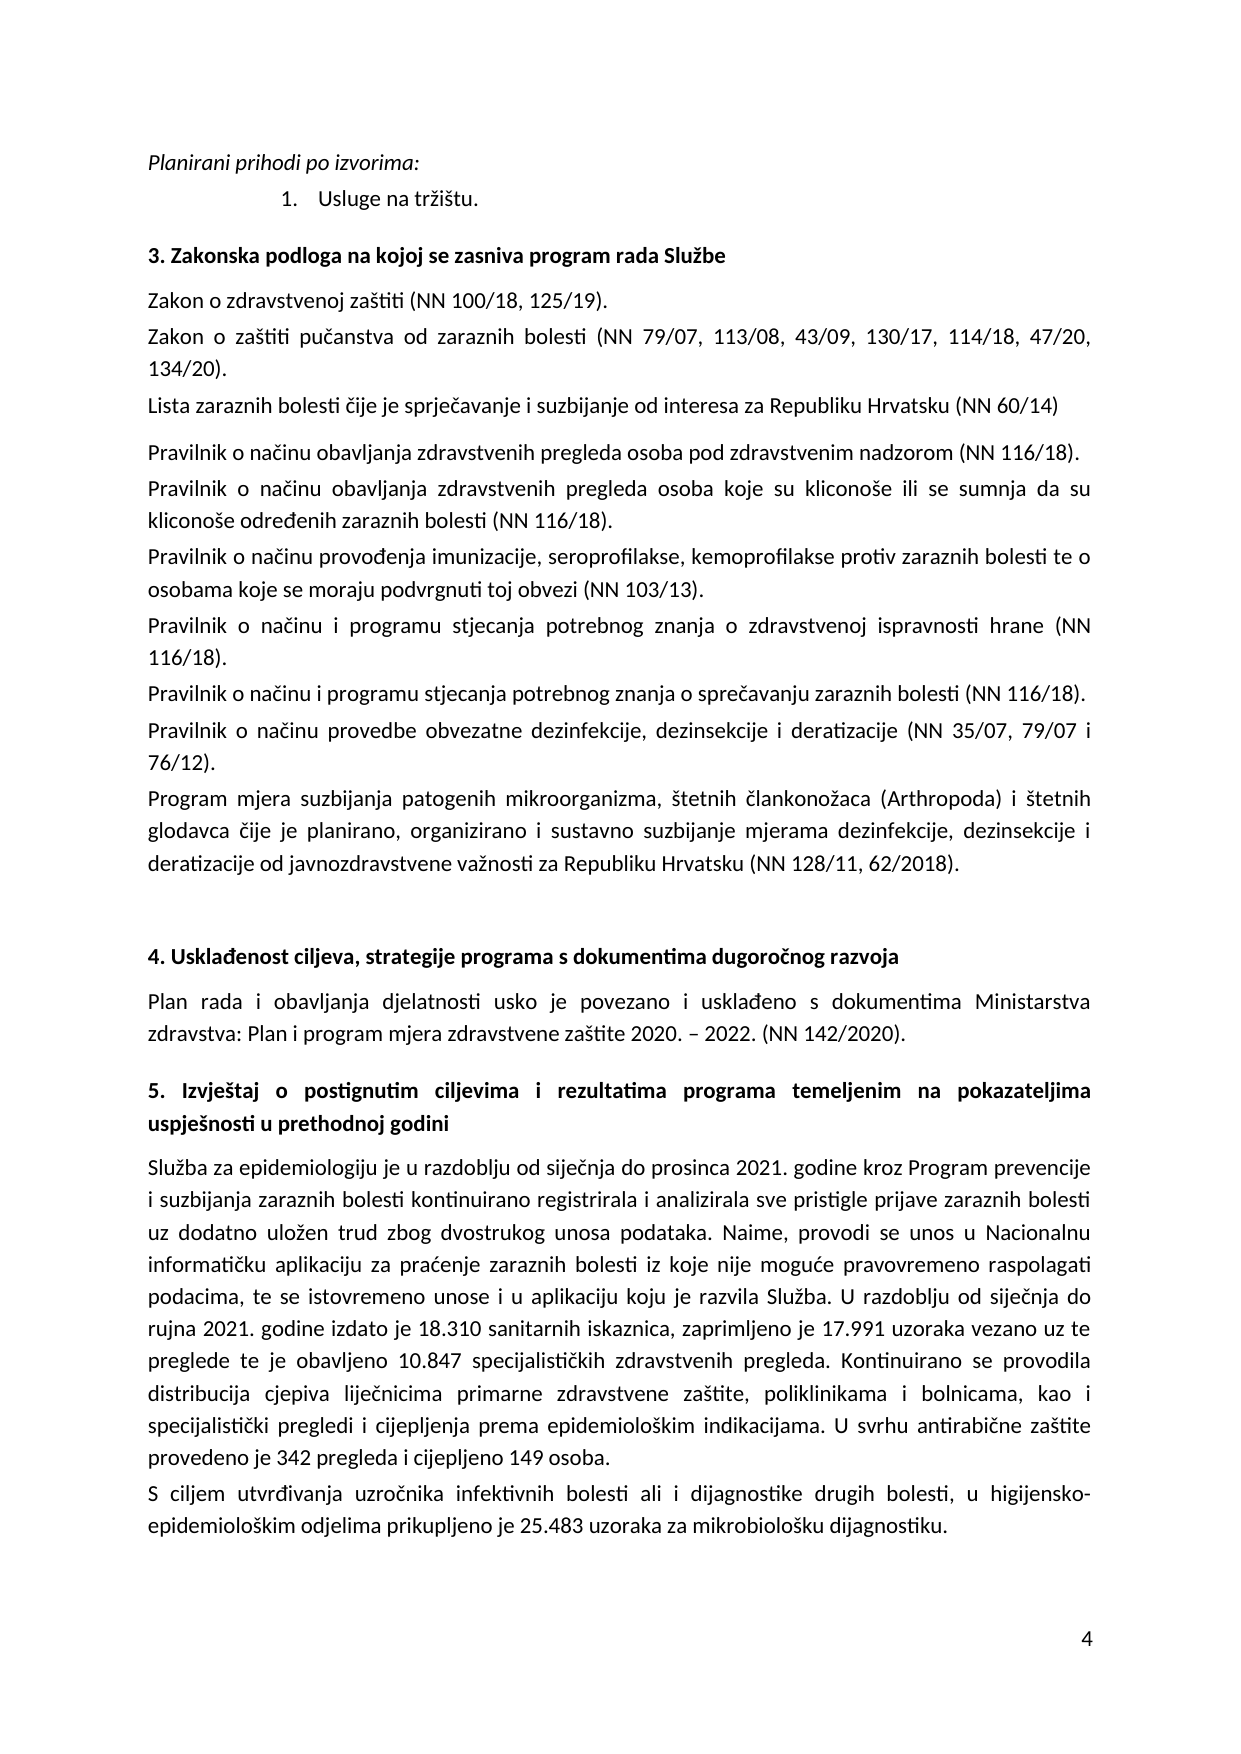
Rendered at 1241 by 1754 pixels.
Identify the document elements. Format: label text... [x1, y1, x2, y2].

text Pravilnik o načinu i programu stjecanja potrebnog znanja o zdravstvenoj ispravnosti hrane (NN 116/18). [148, 611, 1093, 671]
text Pravilnik o načinu obavljanja zdravstvenih pregleda osoba pod zdravstvenim nadzorom (NN 116/18). [148, 438, 1093, 466]
text Lista zaraznih bolesti čije je sprječavanje i suzbijanje od interesa za Republiku Hrvatsku (NN 60/14) [148, 391, 1093, 419]
text Pravilnik o načinu i programu stjecanja potrebnog znanja o sprečavanju zaraznih bolesti (NN 116/18). [148, 679, 1093, 708]
text Pravilnik o načinu obavljanja zdravstvenih pregleda osoba koje su kliconoše ili se sumnja da su kliconoše određenih zaraznih bolesti (NN 116/18). [148, 474, 1093, 534]
text 5. Izvještaj o postignutim ciljevima i rezultatima programa temeljenim na pokazateljima uspješnosti u prethodnoj godini [148, 1076, 1093, 1137]
text Zakon o zaštiti pučanstva od zaraznih bolesti (NN 79/07, 113/08, 43/09, 130/17, 114/18, 47/20, 134/20). [148, 322, 1093, 382]
text Program mjera suzbijanja patogenih mikroorganizma, štetnih člankonožaca (Arthropoda) i štetnih glodavca čije je planirano, organizirano i sustavno suzbijanje mjerama dezinfekcije, dezinsekcije i deratizacije od javnozdravstvene važnosti za Republiku Hrvatsku (NN 128/11, 62/2018). [148, 784, 1093, 877]
text Pravilnik o načinu provođenja imunizacije, seroprofilakse, kemoprofilakse protiv zaraznih bolesti te o osobama koje se moraju podvrgnuti toj obvezi (NN 103/13). [148, 542, 1093, 603]
text Pravilnik o načinu provedbe obvezatne dezinfekcije, dezinsekcije i deratizacije (NN 35/07, 79/07 i 76/12). [148, 716, 1093, 776]
text Plan rada i obavljanja djelatnosti usko je povezano i usklađeno s dokumentima Ministarstva zdravstva: Plan i program mjera zdravstvene zaštite 2020. – 2022. (NN 142/2020). [148, 987, 1093, 1047]
text Služba za epidemiologiju je u razdoblju od siječnja do prosinca 2021. godine kroz Program prevencije i suzbijanja zaraznih bolesti kontinuirano registrirala i analizirala sve pristigle prijave zaraznih bolesti uz dodatno uložen trud zbog dvostrukog unosa podataka. Naime, provodi se unos u Nacionalnu informatičku aplikaciju za praćenje zaraznih bolesti iz koje nije moguće pravovremeno raspolagati podacima, te se istovremeno unose i u aplikaciju koju je razvila Služba. U razdoblju od siječnja do rujna 2021. godine izdato je 18.310 sanitarnih iskaznica, zaprimljeno je 17.991 uzoraka vezano uz te preglede te je obavljeno 10.847 specijalističkih zdravstvenih pregleda. Kontinuirano se provodila distribucija cjepiva liječnicima primarne zdravstvene zaštite, poliklinikama i bolnicama, kao i specijalistički pregledi i cijepljenja prema epidemiološkim indikacijama. U svrhu antirabične zaštite provedeno je 342 pregleda i cijepljeno 149 osoba. [148, 1153, 1093, 1471]
text S ciljem utvrđivanja uzročnika infektivnih bolesti ali i dijagnostike drugih bolesti, u higijensko-epidemiološkim odjelima prikupljeno je 25.483 uzoraka za mikrobiološku dijagnostiku. [148, 1479, 1093, 1539]
text 4. Usklađenost ciljeva, strategije programa s dokumentima dugoročnog razvoja [148, 942, 1093, 970]
list Usluge na tržištu. [280, 184, 1093, 212]
text 3. Zakonska podloga na kojoj se zasniva program rada Službe [148, 241, 1093, 269]
text Zakon o zdravstvenoj zaštiti (NN 100/18, 125/19). [148, 286, 1093, 314]
text Planirani prihodi po izvorima: [148, 148, 1093, 176]
